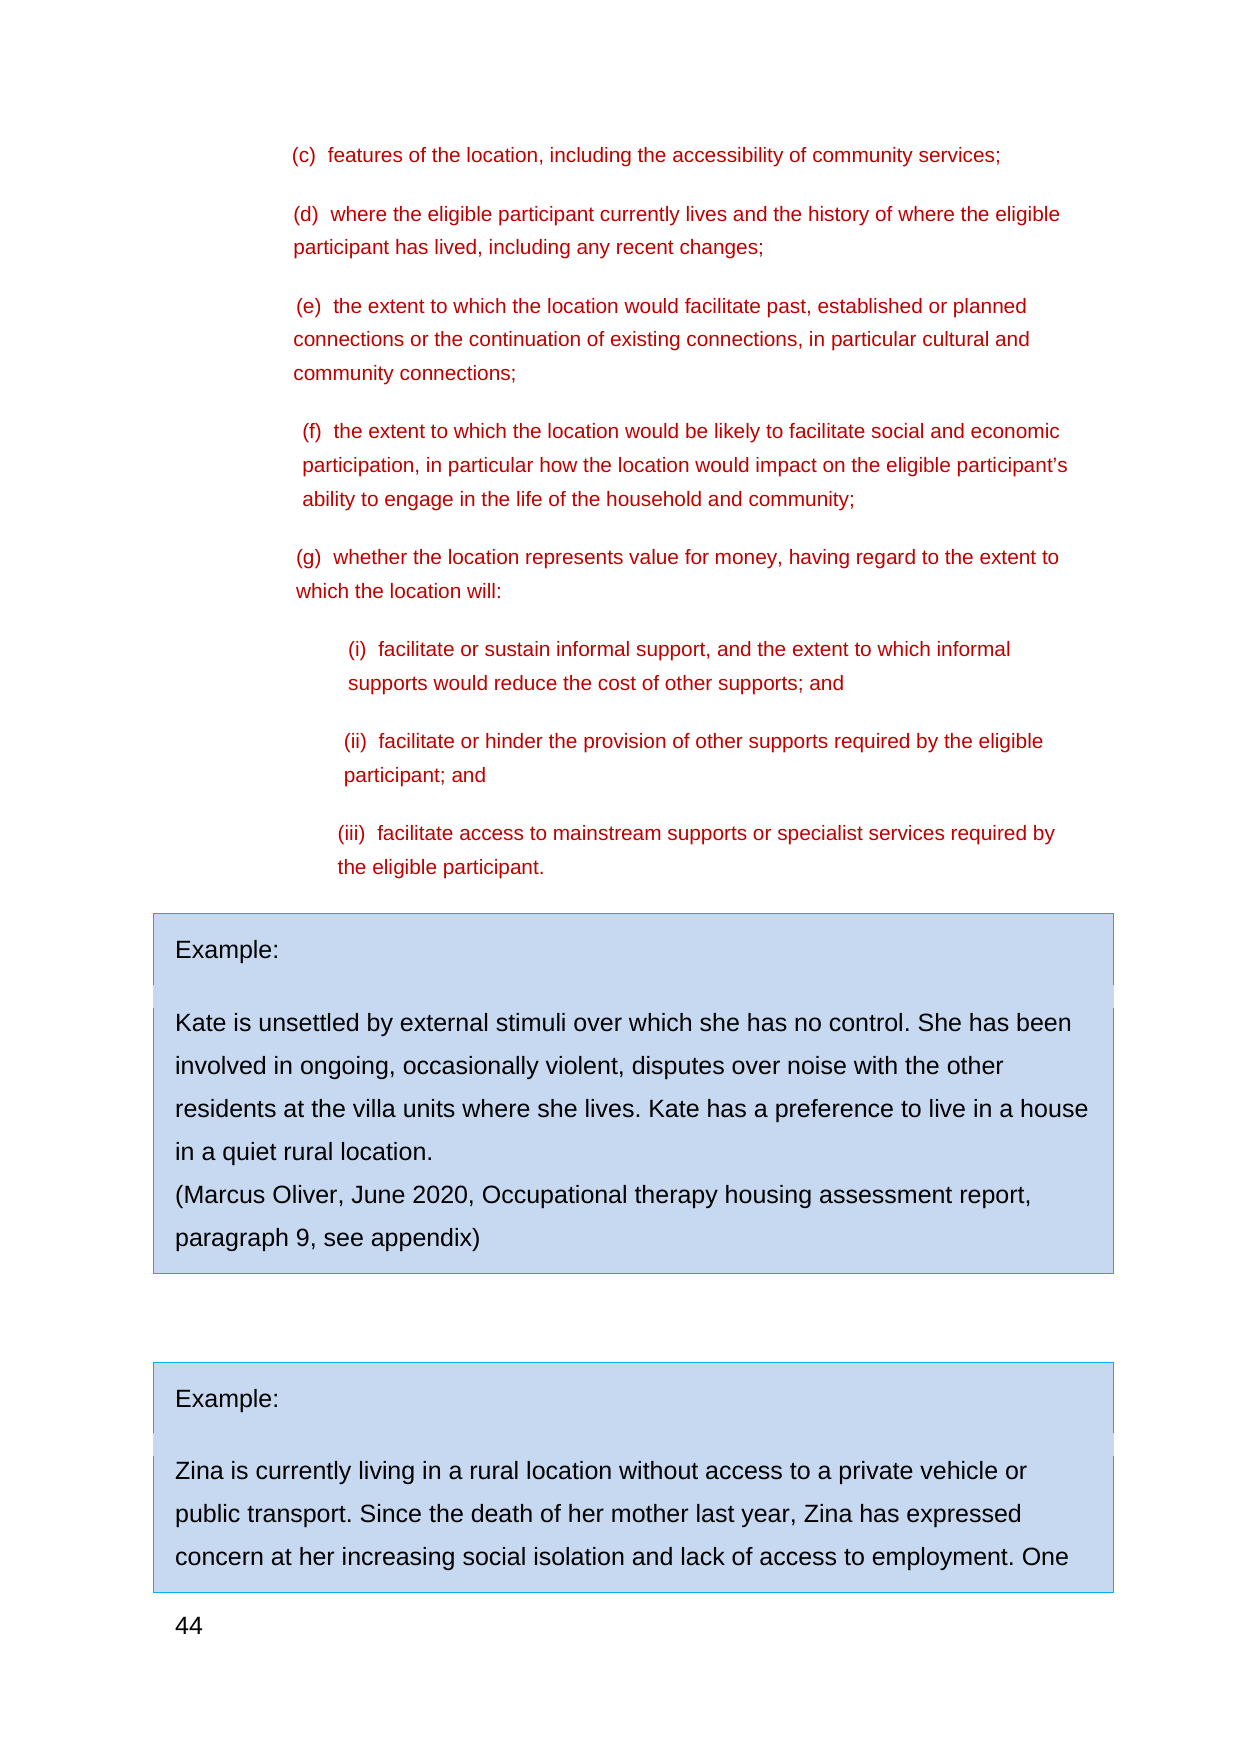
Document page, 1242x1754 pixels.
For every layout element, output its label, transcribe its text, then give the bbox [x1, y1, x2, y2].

text (ii) facilitate or hinder the provision of other supports required by the eligible participant; and [344, 729, 1071, 787]
text Example: [154, 914, 1113, 985]
text Kate is unsettled by external stimuli over which she has no control. She has been involved in ongoing, occasionally violent, disputes over noise with the other residents at the villa units where she lives. Kate has a preference to live in a house in a quiet rural location. (Marcus Oliver, June 2020, Occupational therapy housing assessment report, paragraph 9, see appendix) [153, 1007, 1113, 1273]
text (i) facilitate or sustain informal support, and the extent to which informal supports would reduce the cost of other supports; and [348, 637, 1071, 694]
text Example: [154, 1363, 1113, 1433]
text (c) features of the location, including the accessibility of community services; [175, 143, 1071, 167]
text (f) the extent to which the location would be likely to facilitate social and economic participation, in particular how the location would impact on the eligible participant’s ability to engage in the life of the household and community; [302, 419, 1071, 510]
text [154, 1456, 1113, 1592]
text (e) the extent to which the location would facilitate past, established or planned connections or the continuation of existing connections, in particular cultural and community connections; [293, 294, 1071, 385]
text (d) where the eligible participant currently lives and the history of where the eligible participant has lived, including any recent changes; [293, 202, 1071, 259]
text (iii) facilitate access to mainstream supports or specialist services required by the eligible participant. [337, 821, 1071, 879]
text (g) whether the location represents value for money, having regard to the extent to which the location will: [296, 545, 1071, 602]
